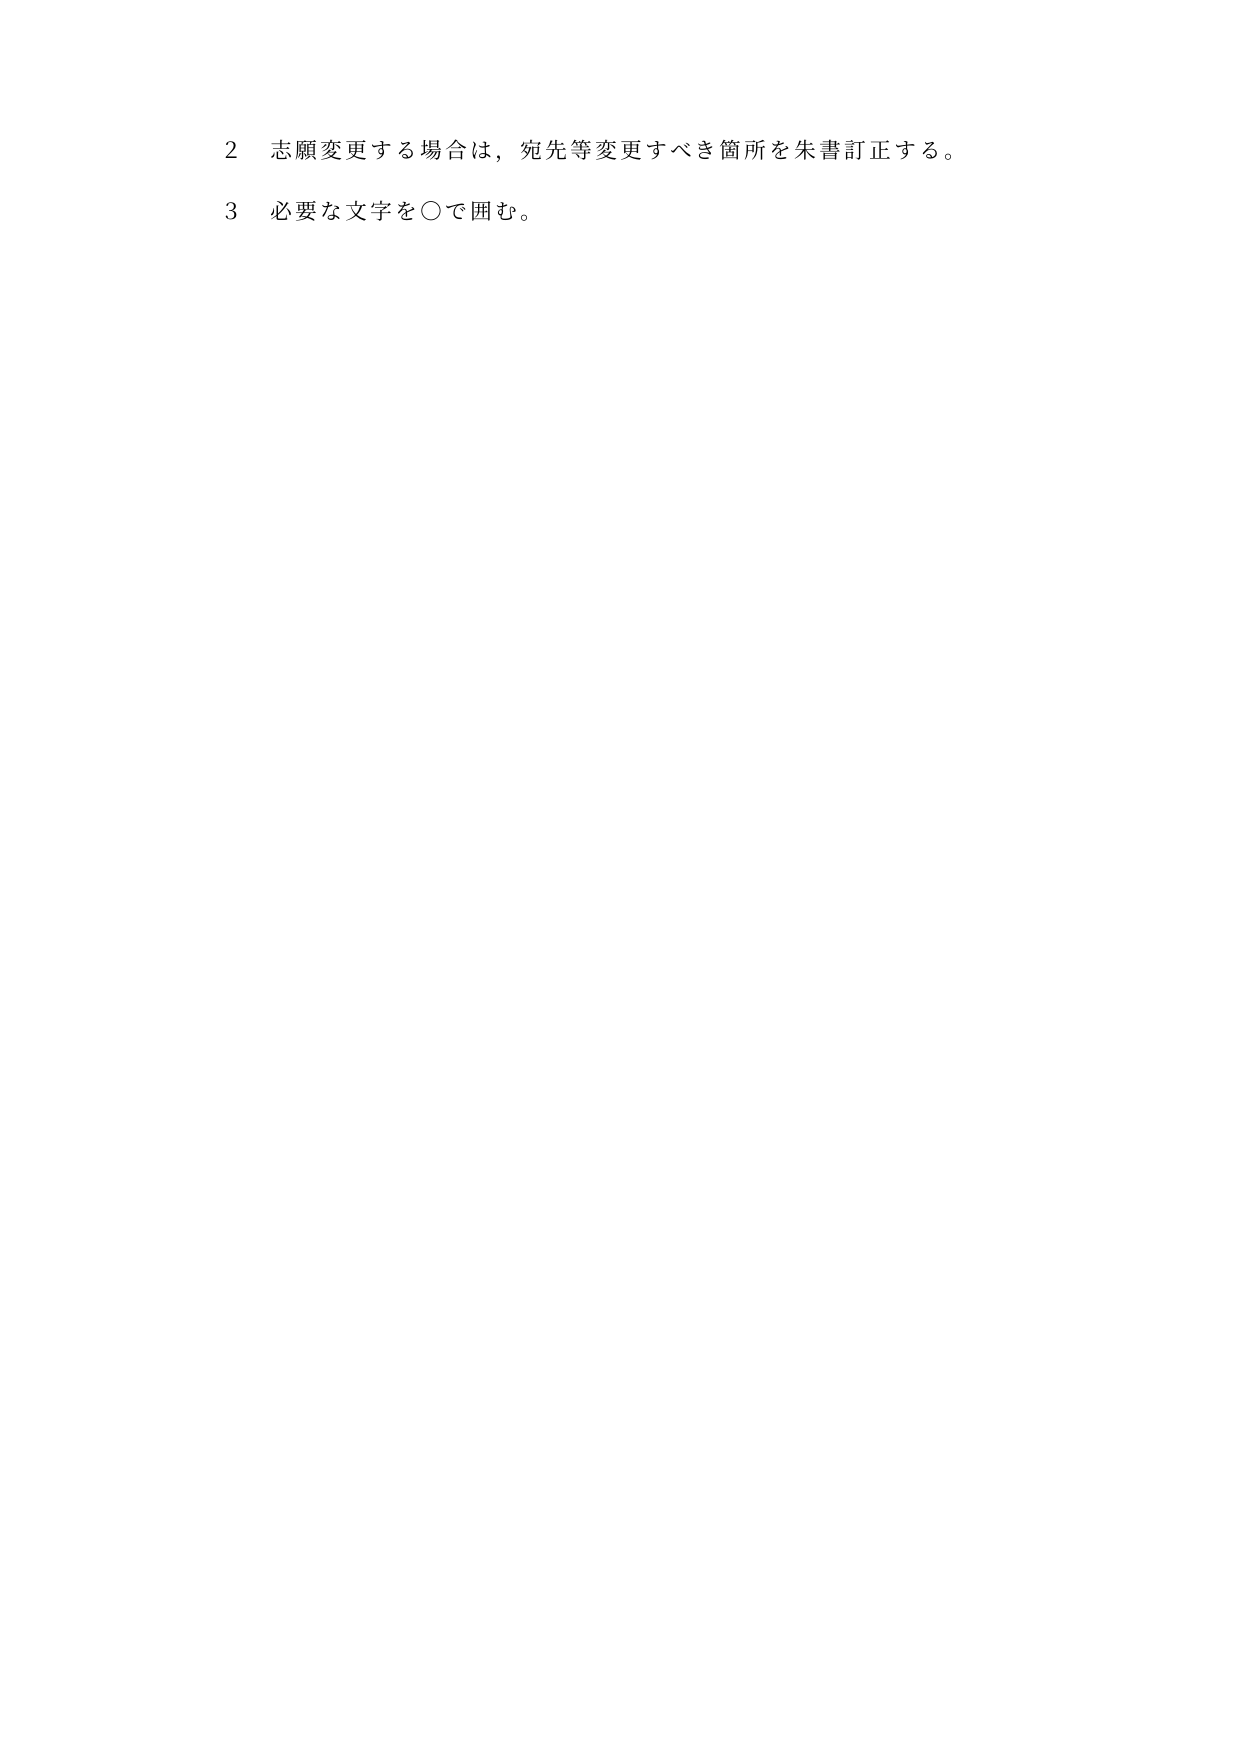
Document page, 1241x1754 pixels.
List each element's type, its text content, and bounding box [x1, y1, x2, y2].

text ３ 必要な文字を○で囲む。 [120, 180, 1120, 240]
text ２ 志願変更する場合は，宛先等変更すべき箇所を朱書訂正する。 [120, 119, 1120, 180]
